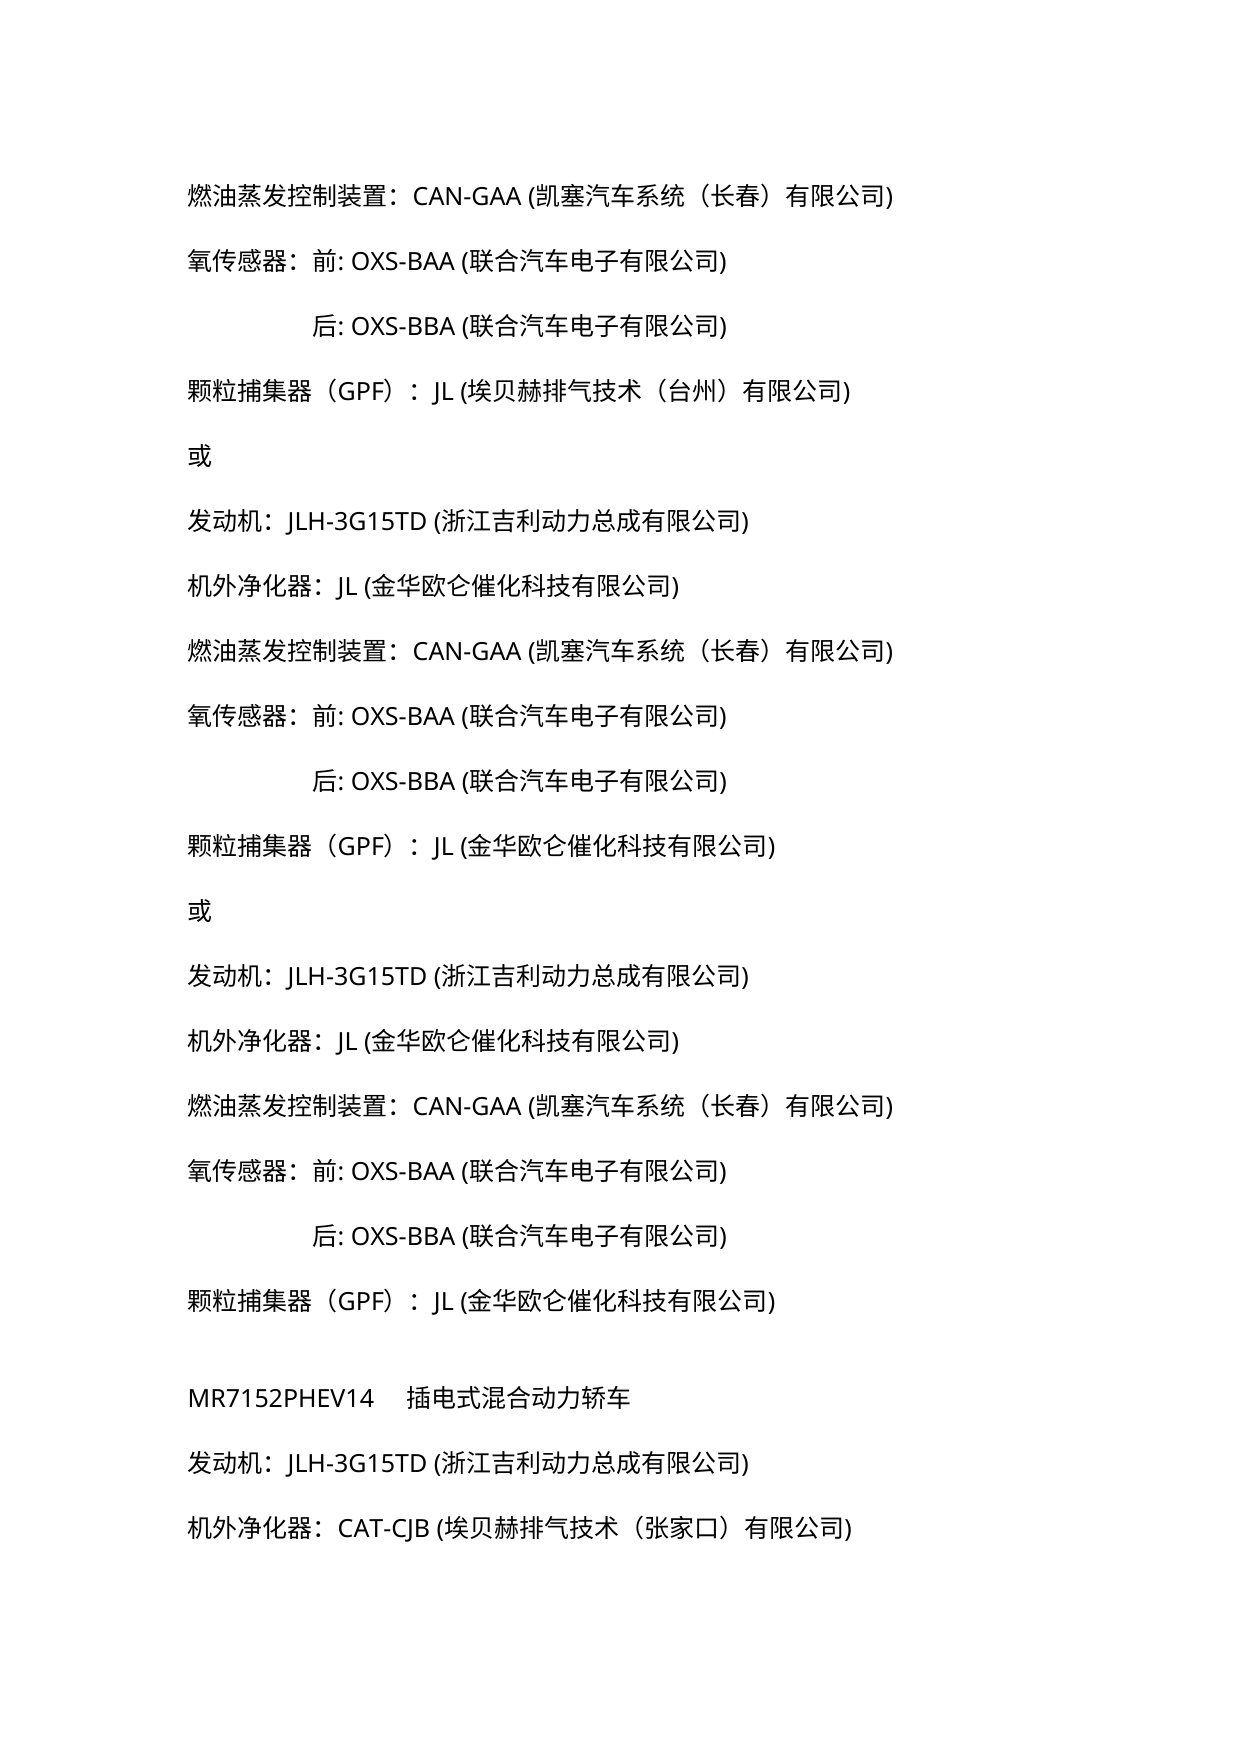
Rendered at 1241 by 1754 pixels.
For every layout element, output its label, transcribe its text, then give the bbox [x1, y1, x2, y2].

text 机外净化器：JL (金华欧仑催化科技有限公司) [187, 552, 1053, 617]
text 氧传感器：前: OXS-BAA (联合汽车电子有限公司) [187, 1137, 1053, 1202]
text 机外净化器：CAT-CJB (埃贝赫排气技术（张家口）有限公司) [187, 1494, 1053, 1559]
text 后: OXS-BBA (联合汽车电子有限公司) [187, 1202, 1053, 1267]
text 氧传感器：前: OXS-BAA (联合汽车电子有限公司) [187, 227, 1053, 292]
text 发动机：JLH-3G15TD (浙江吉利动力总成有限公司) [187, 1429, 1053, 1494]
text 或 [187, 877, 1053, 942]
text 颗粒捕集器（GPF）：JL (埃贝赫排气技术（台州）有限公司) [187, 357, 1053, 422]
text 燃油蒸发控制装置：CAN-GAA (凯塞汽车系统（长春）有限公司) [187, 617, 1053, 682]
text 燃油蒸发控制装置：CAN-GAA (凯塞汽车系统（长春）有限公司) [187, 1072, 1053, 1137]
text 机外净化器：JL (金华欧仑催化科技有限公司) [187, 1007, 1053, 1072]
text 燃油蒸发控制装置：CAN-GAA (凯塞汽车系统（长春）有限公司) [187, 162, 1053, 227]
text 或 [187, 422, 1053, 487]
text 后: OXS-BBA (联合汽车电子有限公司) [187, 747, 1053, 812]
text MR7152PHEV14 插电式混合动力轿车 [187, 1364, 1053, 1429]
text 颗粒捕集器（GPF）：JL (金华欧仑催化科技有限公司) [187, 1267, 1053, 1332]
text 发动机：JLH-3G15TD (浙江吉利动力总成有限公司) [187, 487, 1053, 552]
text 发动机：JLH-3G15TD (浙江吉利动力总成有限公司) [187, 942, 1053, 1007]
text 颗粒捕集器（GPF）：JL (金华欧仑催化科技有限公司) [187, 812, 1053, 877]
text 后: OXS-BBA (联合汽车电子有限公司) [187, 292, 1053, 357]
text 氧传感器：前: OXS-BAA (联合汽车电子有限公司) [187, 682, 1053, 747]
